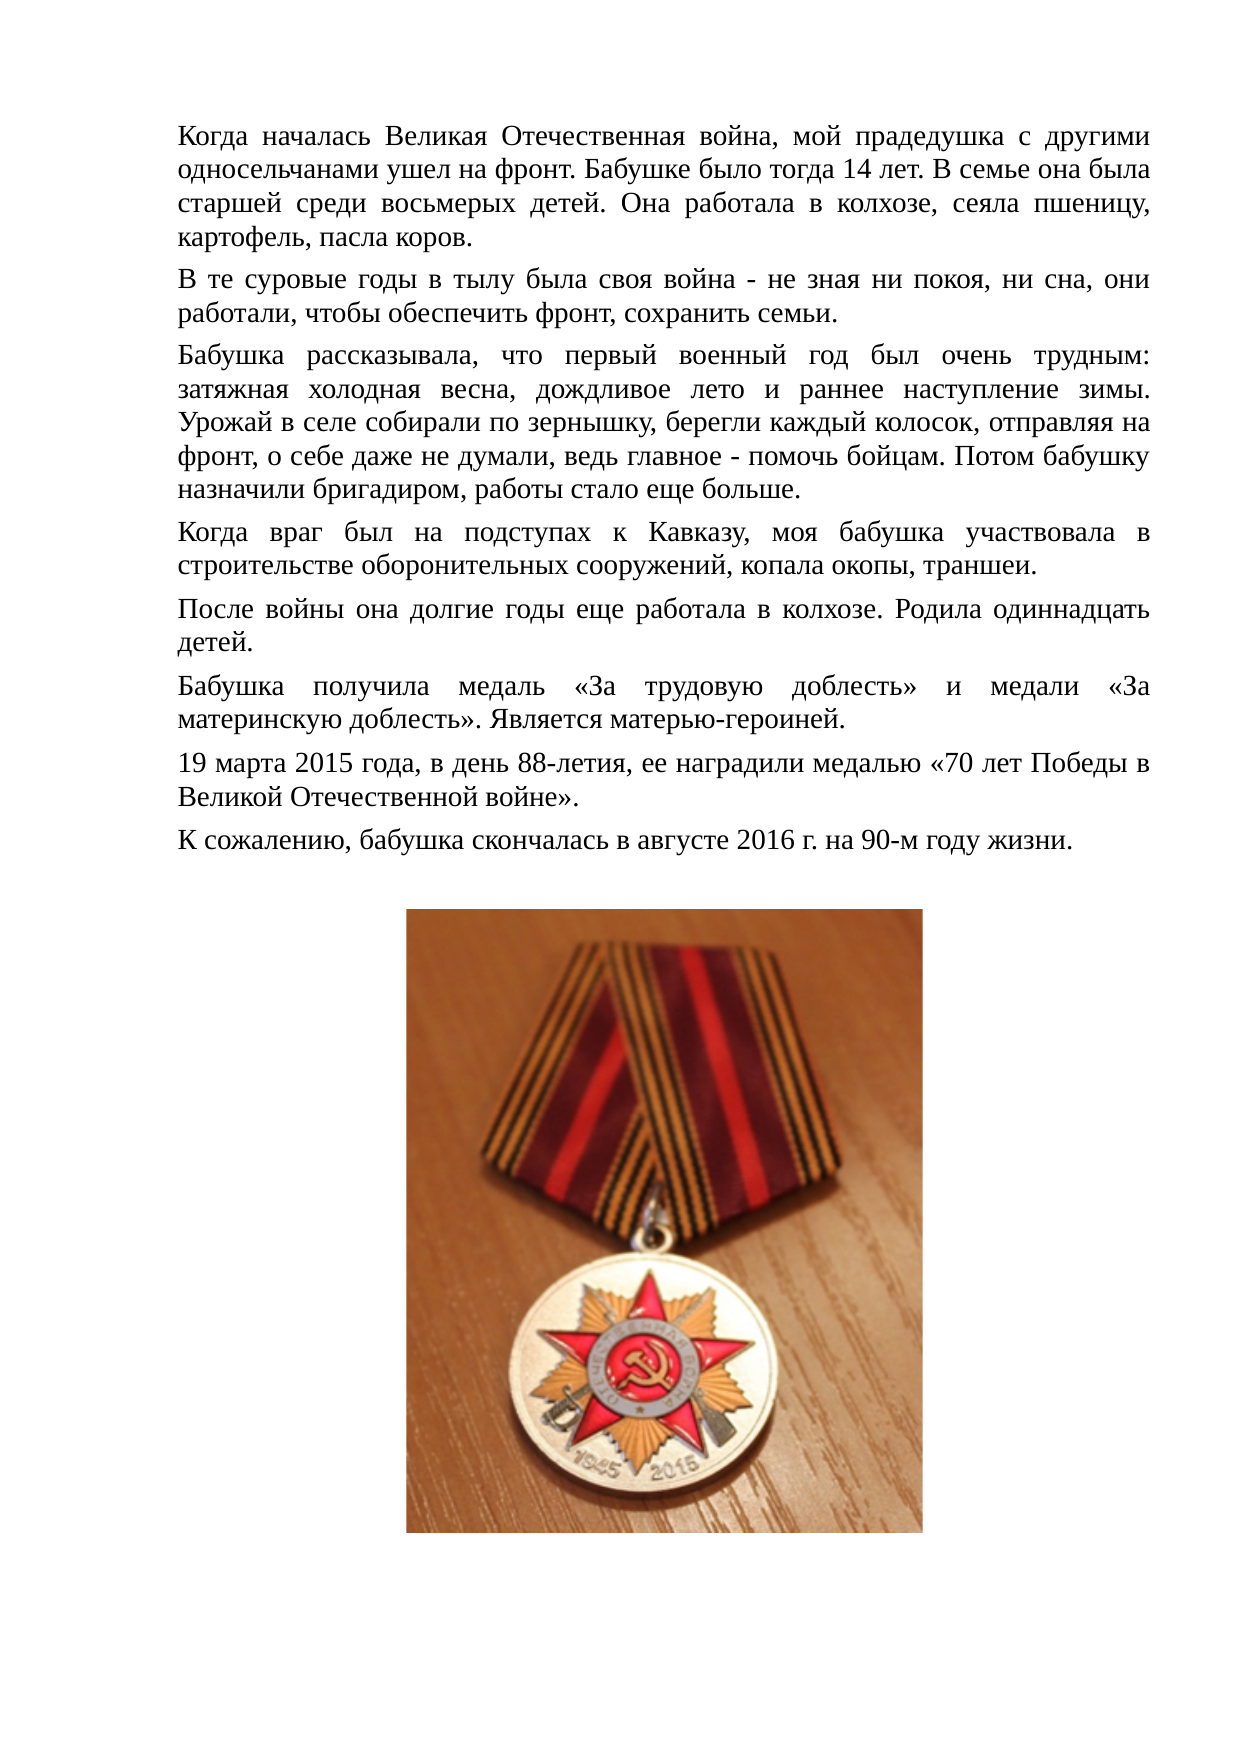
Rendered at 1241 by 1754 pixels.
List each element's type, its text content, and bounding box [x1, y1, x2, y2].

text Бабушка получила медаль «За трудовую доблесть» и медали «За материнскую доблесть». Является матерью-героиней. [177, 668, 1152, 735]
text В те суровые годы в тылу была своя война - не зная ни покоя, ни сна, они работали, чтобы обеспечить фронт, сохранить семьи. [177, 261, 1152, 328]
text К сожалению, бабушка скончалась в августе 2016 г. на 90-м году жизни. [177, 822, 1152, 856]
text Когда началась Великая Отечественная война, мой прадедушка с другими односельчанами ушел на фронт. Бабушке было тогда 14 лет. В семье она была старшей среди восьмерых детей. Она работала в колхозе, сеяла пшеницу, картофель, пасла коров. [177, 118, 1152, 252]
text Когда враг был на подступах к Кавказу, моя бабушка участвовала в строительстве оборонительных сооружений, копала окопы, траншеи. [177, 514, 1152, 581]
picture [406, 909, 923, 1533]
text 19 марта 2015 года, в день 88-летия, ее наградили медалью «70 лет Победы в Великой Отечественной войне». [177, 745, 1152, 812]
text После войны она долгие годы еще работала в колхозе. Родила одиннадцать детей. [177, 591, 1152, 658]
text Бабушка рассказывала, что первый военный год был очень трудным: затяжная холодная весна, дождливое лето и раннее наступление зимы. Урожай в селе собирали по зернышку, берегли каждый колосок, отправляя на фронт, о себе даже не думали, ведь главное - помочь бойцам. Потом бабушку назначили бригадиром, работы стало еще больше. [177, 337, 1152, 505]
